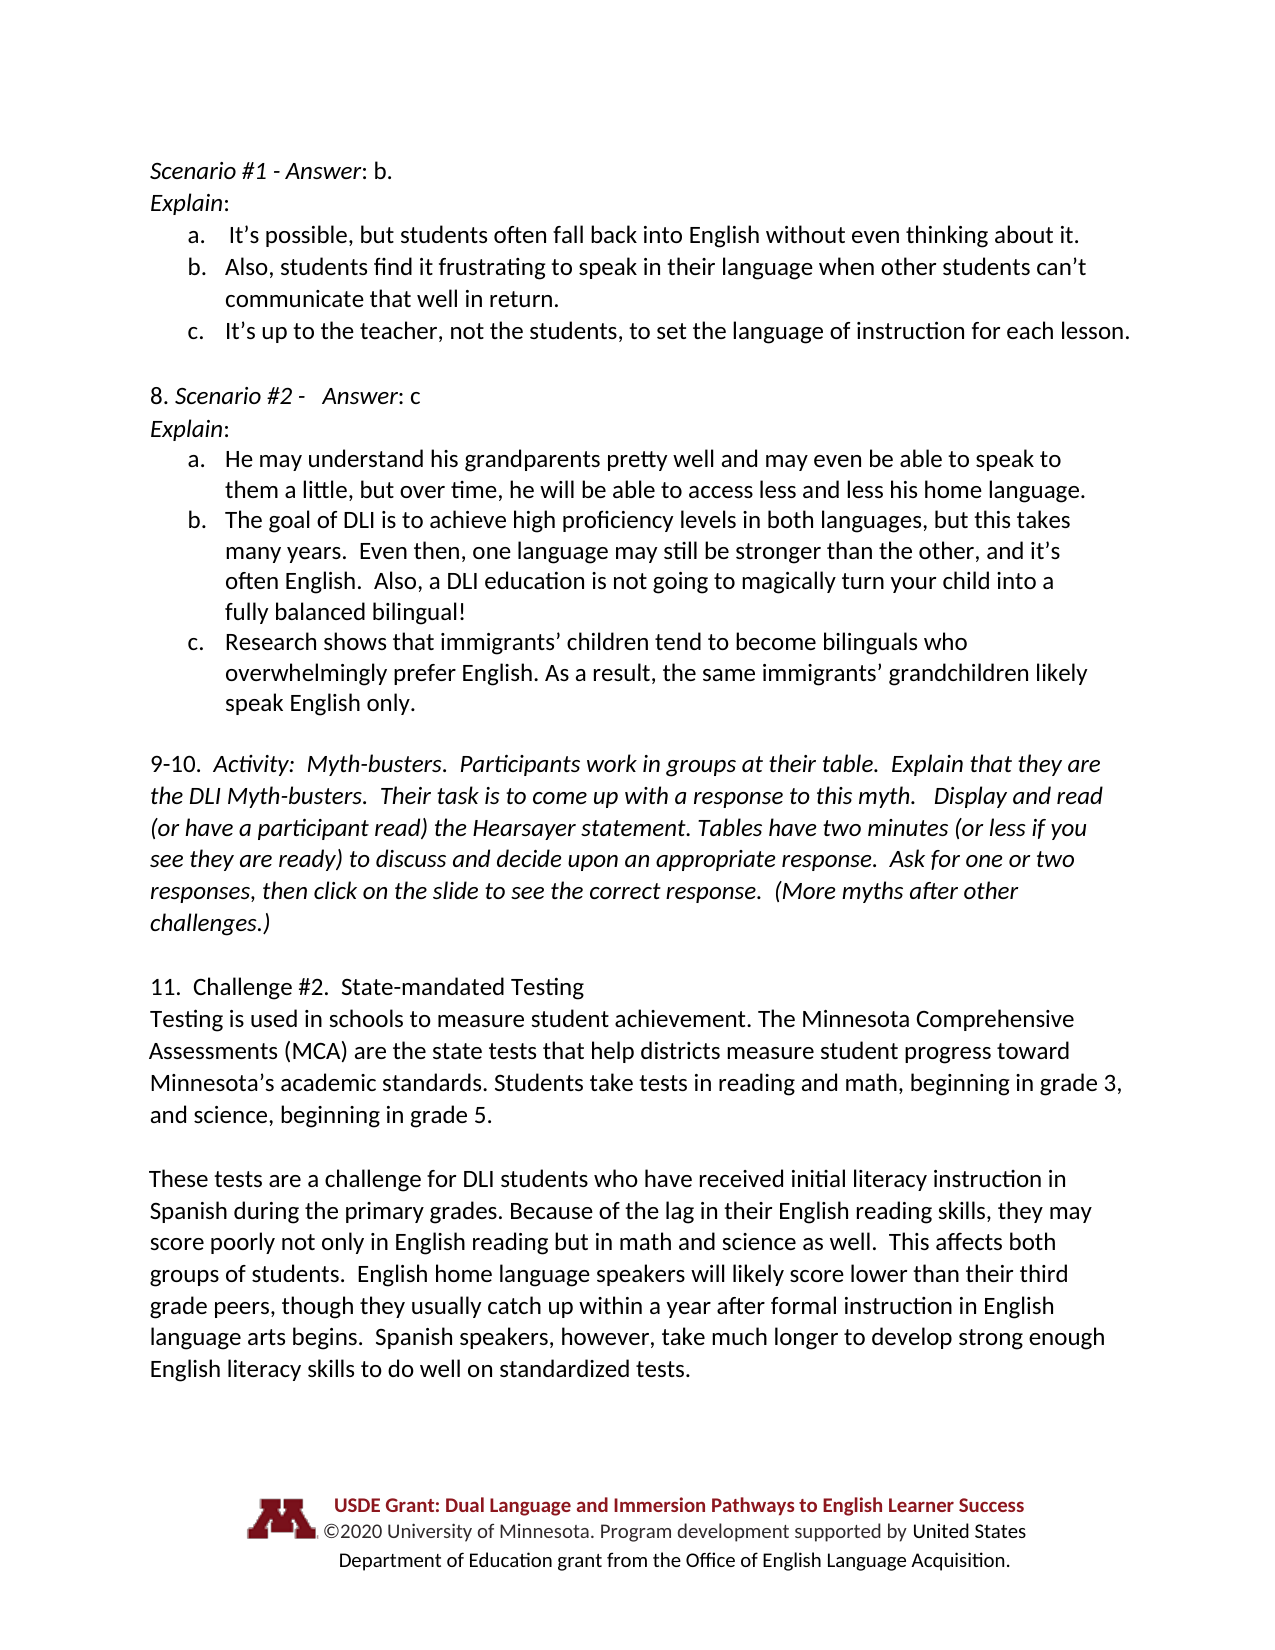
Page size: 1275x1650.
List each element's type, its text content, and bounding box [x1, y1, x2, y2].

list He may understand his grandparents pretty well and may even be able to speak to them a little, but over time, he will be able to access less and less his home language. [187, 443, 1102, 504]
text 11. Challenge #2. State-mandated Testing [150, 971, 1125, 1002]
list It’s up to the teacher, not the students, to set the language of instruction for each lesson. [187, 315, 1134, 346]
text a. It’s possible, but students often fall back into English without even thinking about it. [187, 219, 1125, 250]
text Testing is used in schools to measure student achievement. The Minnesota Comprehensive [150, 1003, 1125, 1034]
text Scenario #1 - Answer: b. [150, 155, 1125, 186]
text These tests are a challenge for DLI students who have received initial literacy instruction in Spanish during the primary grades. Because of the lag in their English reading skills, they may score poorly not only in English reading but in math and science as well. This affects both groups of students. English home language speakers will likely score lower than their third grade peers, though they usually catch up within a year after formal instruction in English language arts begins. Spanish speakers, however, take much longer to develop strong enough English literacy skills to do well on standardized tests. [148, 1163, 1125, 1384]
text 8. Scenario #2 - Answer: c [150, 381, 1102, 411]
text 9-10. Activity: Myth-busters. Participants work in groups at their table. Explain that they are the DLI Myth-busters. Their task is to come up with a response to this myth. Display and read (or have a participant read) the Hearsayer statement. Tables have two minutes (or less if you see they are ready) to discuss and decide upon an appropriate response. Ask for one or two responses, then click on the slide to see the correct response. (More myths after other challenges.) [150, 748, 1125, 937]
picture [238, 1493, 319, 1542]
list The goal of DLI is to achieve high proficiency levels in both languages, but this takes many years. Even then, one language may still be stronger than the other, and it’s often English. Also, a DLI education is not going to magically turn your child into a fully balanced bilingual! [187, 504, 1102, 626]
text Assessments (MCA) are the state tests that help districts measure student progress toward Minnesota’s academic standards. Students take tests in reading and math, beginning in grade 3, and science, beginning in grade 5. [148, 1036, 1125, 1129]
text Explain: [150, 413, 1102, 443]
list Research shows that immigrants’ children tend to become bilinguals who overwhelmingly prefer English. As a result, the same immigrants’ grandchildren likely speak English only. [187, 626, 1102, 718]
text Explain: [150, 187, 1125, 218]
list Also, students find it frustrating to speak in their language when other students can’t communicate that well in return. [187, 252, 1134, 314]
